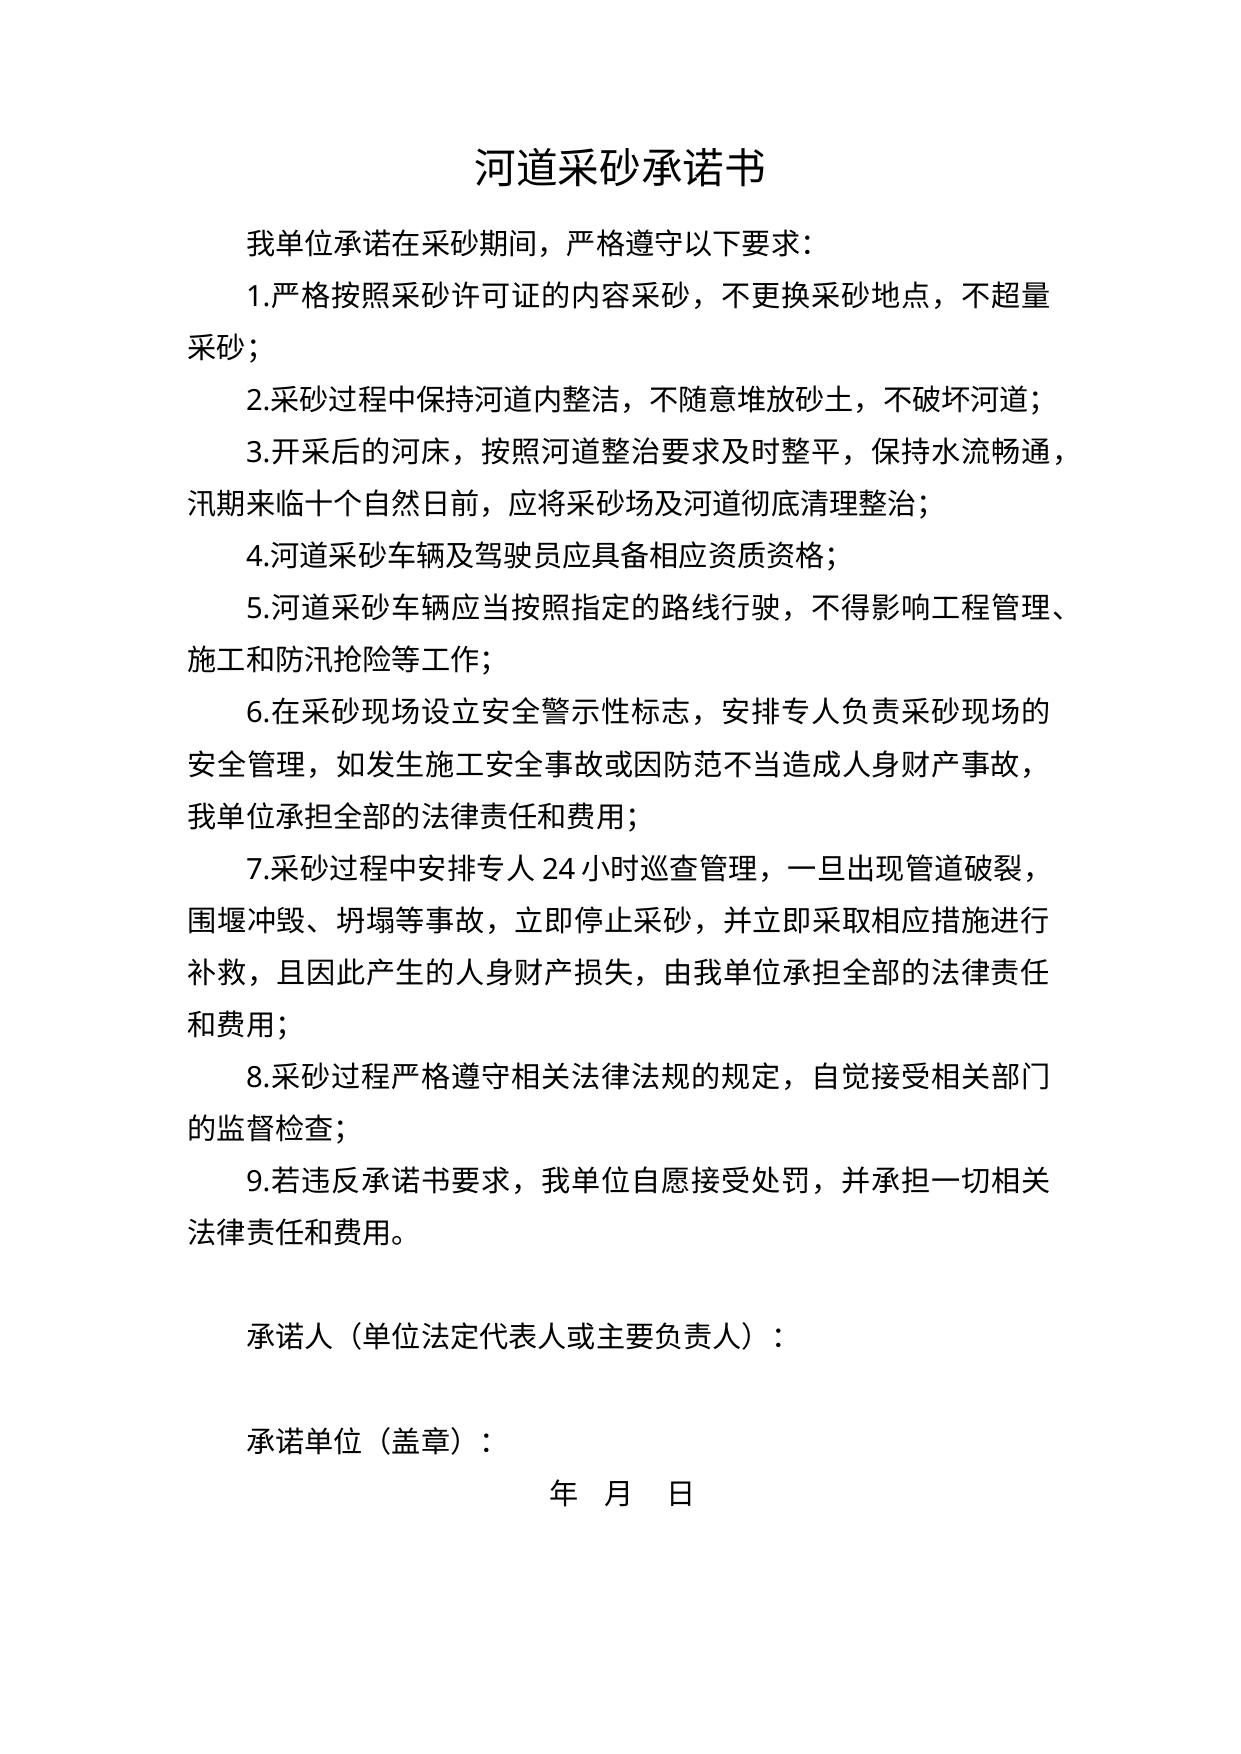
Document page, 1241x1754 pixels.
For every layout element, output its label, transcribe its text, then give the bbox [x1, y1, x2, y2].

text 8.采砂过程严格遵守相关法律法规的规定，自觉接受相关部门的监督检查； [187, 1046, 1053, 1150]
text 7.采砂过程中安排专人24小时巡查管理，一旦出现管道破裂，围堰冲毁、坍塌等事故，立即停止采砂，并立即采取相应措施进行补救，且因此产生的人身财产损失，由我单位承担全部的法律责任和费用； [187, 837, 1053, 1046]
text 5.河道采砂车辆应当按照指定的路线行驶，不得影响工程管理、施工和防汛抢险等工作； [187, 577, 1053, 681]
text 9.若违反承诺书要求，我单位自愿接受处罚，并承担一切相关法律责任和费用。 [187, 1150, 1053, 1254]
text 1.严格按照采砂许可证的内容采砂，不更换采砂地点，不超量采砂； [187, 264, 1053, 369]
text 承诺单位（盖章）： [187, 1410, 1053, 1462]
text 6.在采砂现场设立安全警示性标志，安排专人负责采砂现场的安全管理，如发生施工安全事故或因防范不当造成人身财产事故，我单位承担全部的法律责任和费用； [187, 681, 1053, 837]
text 年 月 日 [187, 1462, 1053, 1514]
text 承诺人（单位法定代表人或主要负责人）： [187, 1306, 1053, 1358]
text 我单位承诺在采砂期间，严格遵守以下要求： [187, 212, 1053, 264]
text 3.开采后的河床，按照河道整治要求及时整平，保持水流畅通，汛期来临十个自然日前，应将采砂场及河道彻底清理整治； [187, 421, 1053, 525]
text 2.采砂过程中保持河道内整洁，不随意堆放砂土，不破坏河道； [187, 369, 1053, 421]
text 4.河道采砂车辆及驾驶员应具备相应资质资格； [187, 525, 1053, 577]
text 河道采砂承诺书 [187, 150, 1053, 192]
